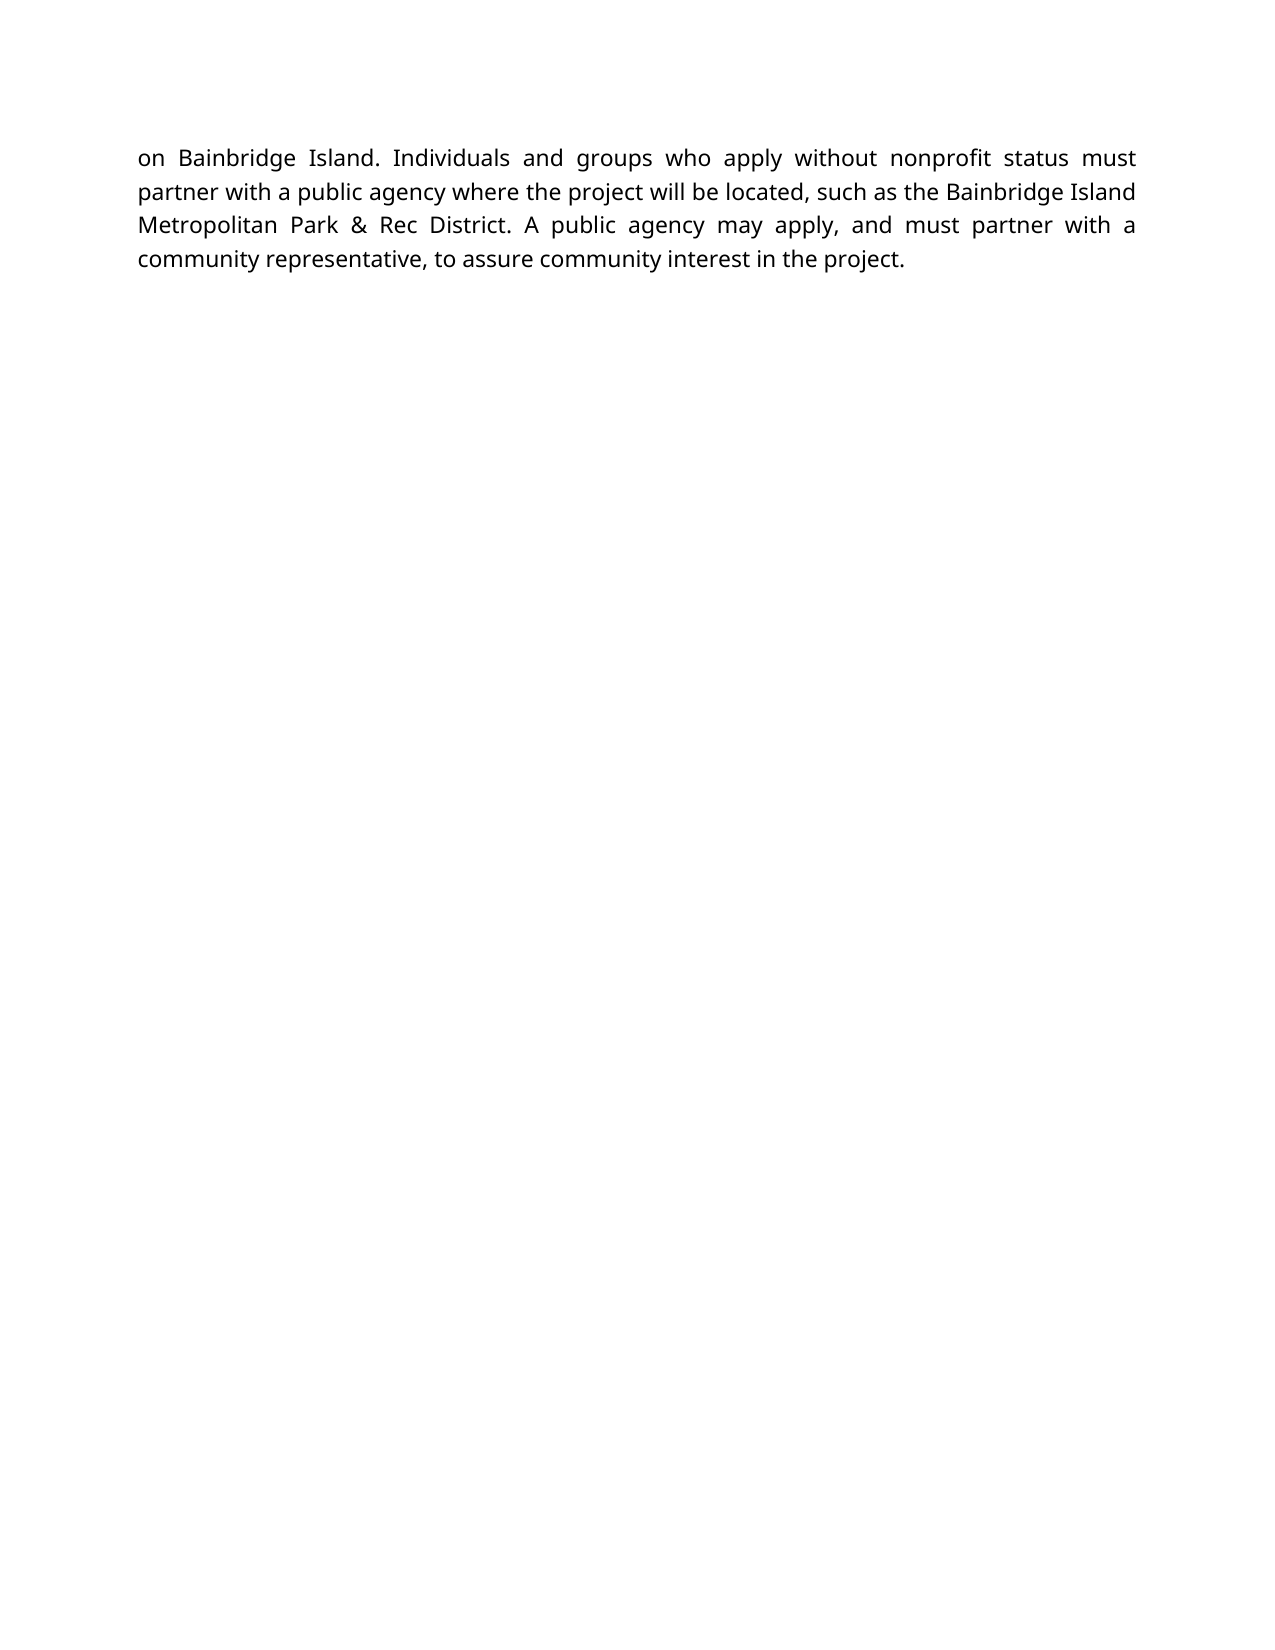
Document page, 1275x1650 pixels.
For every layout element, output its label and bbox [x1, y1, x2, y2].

text [137, 142, 1137, 274]
